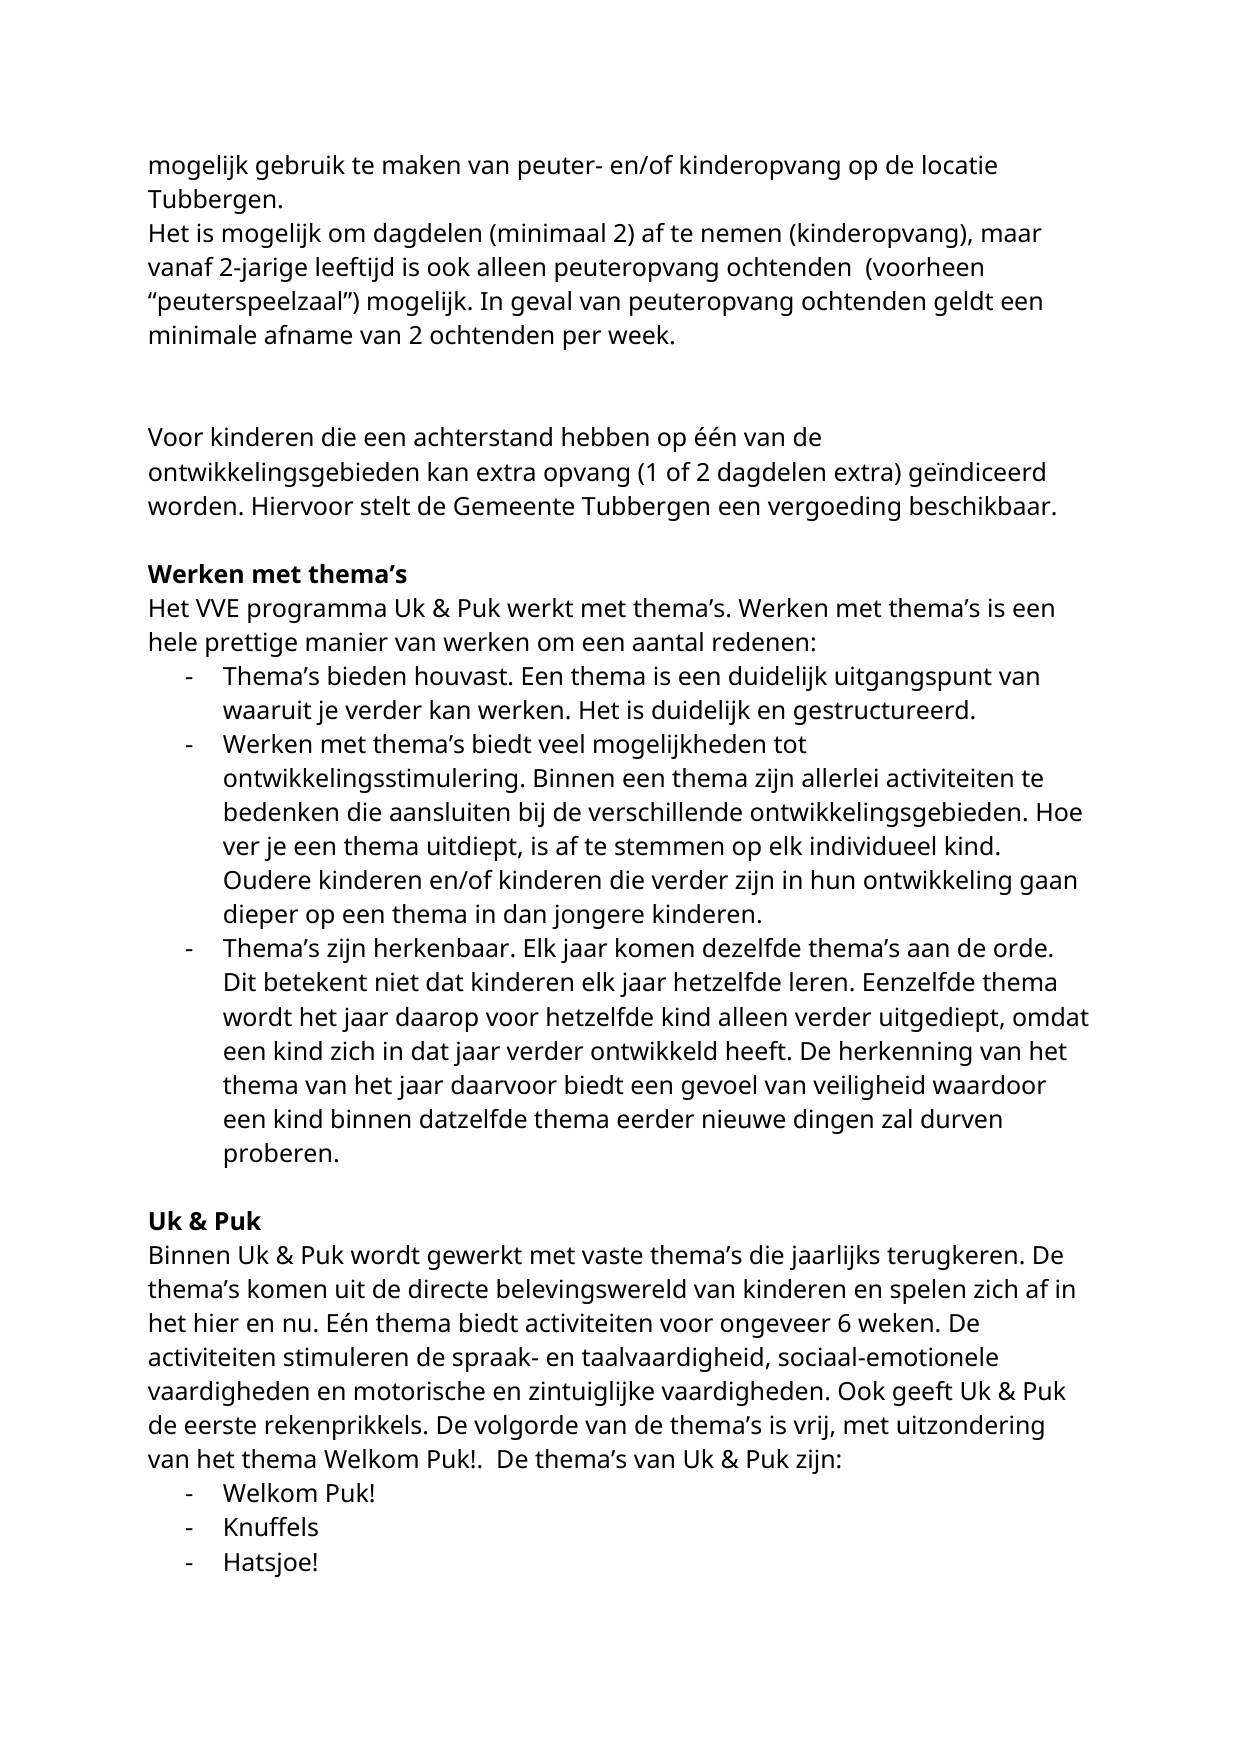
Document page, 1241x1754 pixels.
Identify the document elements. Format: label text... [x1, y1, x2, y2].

list Hatsjoe! [185, 1544, 1093, 1578]
text Voor kinderen die een achterstand hebben op één van de ontwikkelingsgebieden kan extra opvang (1 of 2 dagdelen extra) geïndiceerd worden. Hiervoor stelt de Gemeente Tubbergen een vergoeding beschikbaar. [148, 420, 1093, 522]
text Uk & Puk [148, 1203, 1093, 1238]
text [148, 148, 1093, 216]
list Welkom Puk! [185, 1476, 1093, 1510]
text Het VVE programma Uk & Puk werkt met thema’s. Werken met thema’s is een hele prettige manier van werken om een aantal redenen: [148, 590, 1093, 658]
text Binnen Uk & Puk wordt gewerkt met vaste thema’s die jaarlijks terugkeren. De thema’s komen uit de directe belevingswereld van kinderen en spelen zich af in het hier en nu. Eén thema biedt activiteiten voor ongeveer 6 weken. De activiteiten stimuleren de spraak- en taalvaardigheid, sociaal-emotionele vaardigheden en motorische en zintuiglijke vaardigheden. Ook geeft Uk & Puk de eerste rekenprikkels. De volgorde van de thema’s is vrij, met uitzondering van het thema Welkom Puk!. De thema’s van Uk & Puk zijn: [148, 1238, 1093, 1476]
list Werken met thema’s biedt veel mogelijkheden tot ontwikkelingsstimulering. Binnen een thema zijn allerlei activiteiten te bedenken die aansluiten bij de verschillende ontwikkelingsgebieden. Hoe ver je een thema uitdiept, is af te stemmen op elk individueel kind. Oudere kinderen en/of kinderen die verder zijn in hun ontwikkeling gaan dieper op een thema in dan jongere kinderen. [185, 727, 1093, 931]
list Thema’s bieden houvast. Een thema is een duidelijk uitgangspunt van waaruit je verder kan werken. Het is duidelijk en gestructureerd. [185, 658, 1093, 727]
text Het is mogelijk om dagdelen (minimaal 2) af te nemen (kinderopvang), maar vanaf 2-jarige leeftijd is ook alleen peuteropvang ochtenden (voorheen “peuterspeelzaal”) mogelijk. In geval van peuteropvang ochtenden geldt een minimale afname van 2 ochtenden per week. [148, 216, 1093, 352]
list Knuffels [185, 1510, 1093, 1544]
list Thema’s zijn herkenbaar. Elk jaar komen dezelfde thema’s aan de orde. Dit betekent niet dat kinderen elk jaar hetzelfde leren. Eenzelfde thema wordt het jaar daarop voor hetzelfde kind alleen verder uitgediept, omdat een kind zich in dat jaar verder ontwikkeld heeft. De herkenning van het thema van het jaar daarvoor biedt een gevoel van veiligheid waardoor een kind binnen datzelfde thema eerder nieuwe dingen zal durven proberen. [185, 931, 1093, 1169]
text Werken met thema’s [148, 556, 1093, 590]
